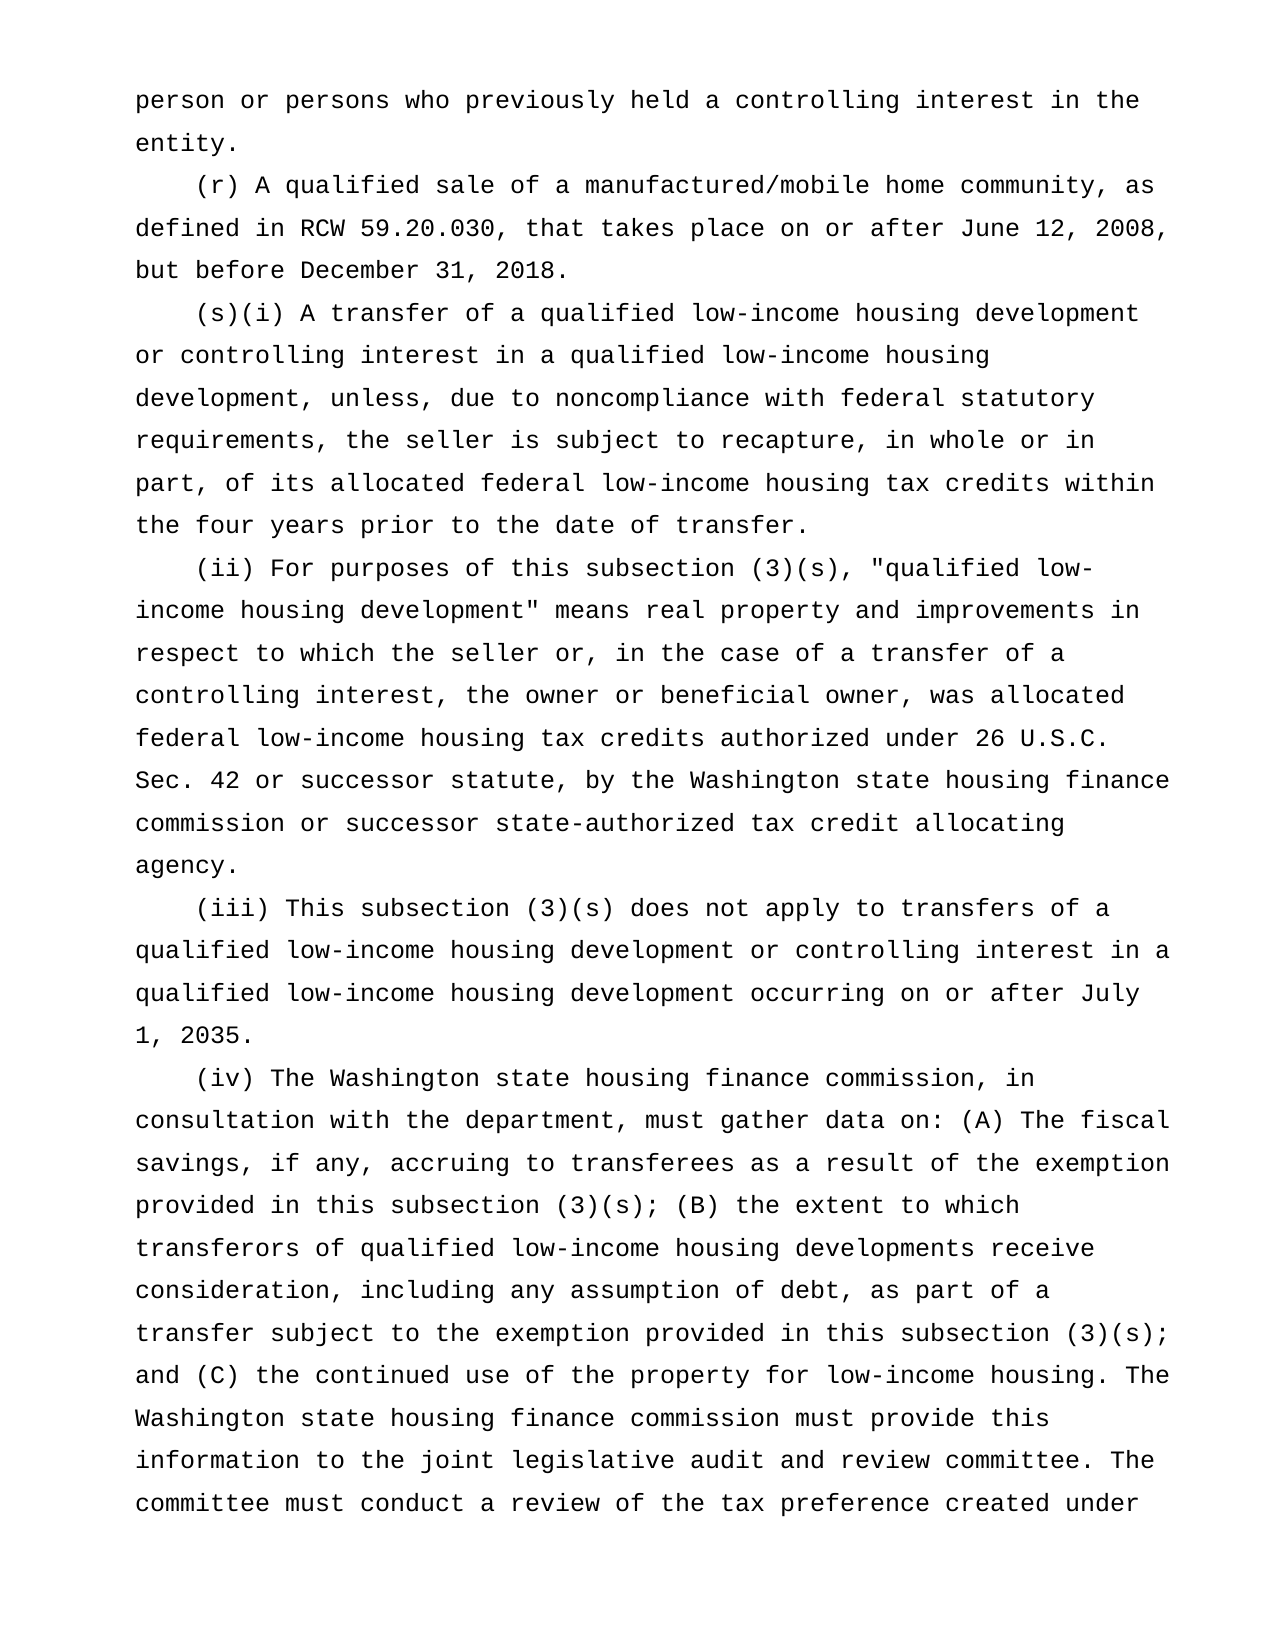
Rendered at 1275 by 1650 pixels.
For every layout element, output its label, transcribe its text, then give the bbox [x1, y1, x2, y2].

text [135, 1052, 1170, 1520]
text (r) A qualified sale of a manufactured/mobile home community, as defined in RCW 59.20.030, that takes place on or after June 12, 2008, but before December 31, 2018. [135, 160, 1170, 287]
text (ii) For purposes of this subsection (3)(s), "qualified low-income housing development" means real property and improvements in respect to which the seller or, in the case of a transfer of a controlling interest, the owner or beneficial owner, was allocated federal low-income housing tax credits authorized under 26 U.S.C. Sec. 42 or successor statute, by the Washington state housing finance commission or successor state-authorized tax credit allocating agency. [135, 542, 1170, 882]
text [135, 75, 1170, 160]
text (s)(i) A transfer of a qualified low-income housing development or controlling interest in a qualified low-income housing development, unless, due to noncompliance with federal statutory requirements, the seller is subject to recapture, in whole or in part, of its allocated federal low-income housing tax credits within the four years prior to the date of transfer. [135, 287, 1170, 542]
text (iii) This subsection (3)(s) does not apply to transfers of a qualified low-income housing development or controlling interest in a qualified low-income housing development occurring on or after July 1, 2035. [135, 882, 1170, 1052]
